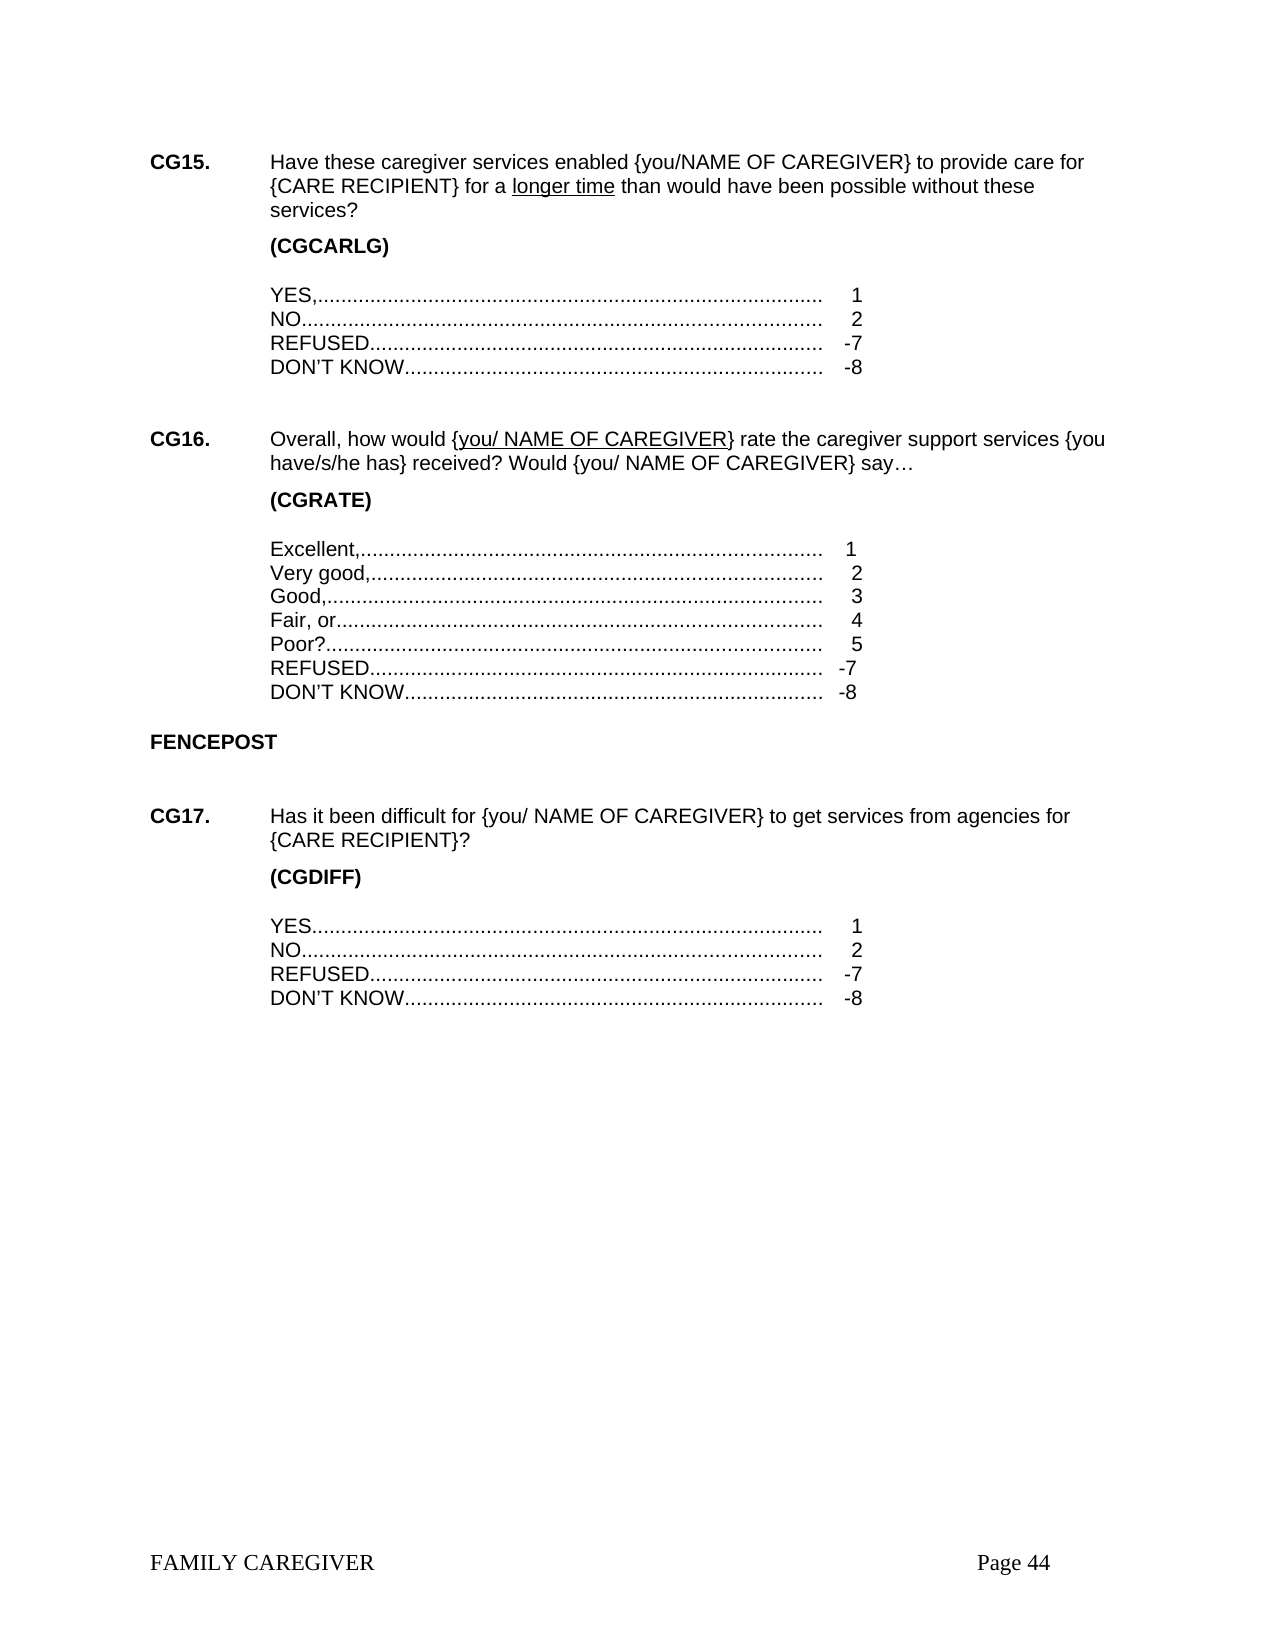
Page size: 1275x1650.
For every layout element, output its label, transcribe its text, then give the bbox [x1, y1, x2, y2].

text NO 2 [270, 307, 1125, 331]
text (CGDIFF) [270, 864, 1125, 888]
text REFUSED -7 [270, 656, 1125, 680]
text Fair, or 4 [270, 608, 1125, 632]
text Good, 3 [270, 584, 1125, 608]
text CG17. Has it been difficult for {you/ NAME OF CAREGIVER} to get services from agencies for {CARE RECIPIENT}? [150, 804, 1125, 852]
text Excellent, 1 [270, 536, 1125, 560]
text (CGRATE) [270, 487, 1125, 511]
text DON’T KNOW -8 [270, 985, 1125, 1009]
text CG16. Overall, how would {you/ NAME OF CAREGIVER} rate the caregiver support services {you have/s/he has} received? Would {you/ NAME OF CAREGIVER} say… [150, 427, 1125, 475]
text (CGCARLG) [270, 234, 1125, 258]
text DON’T KNOW -8 [270, 680, 1125, 704]
text REFUSED -7 [270, 331, 1125, 355]
text Poor? 5 [270, 632, 1125, 656]
text FENCEPOST [150, 729, 1125, 754]
text Very good, 2 [270, 560, 1125, 584]
text NO 2 [270, 937, 1125, 961]
text CG15. Have these caregiver services enabled {you/NAME OF CAREGIVER} to provide care for {CARE RECIPIENT} for a longer time than would have been possible without these services? [150, 150, 1125, 222]
text YES, 1 [270, 283, 1125, 307]
text YES 1 [270, 913, 1125, 937]
text REFUSED -7 [270, 961, 1125, 985]
text DON’T KNOW -8 [270, 355, 1125, 379]
